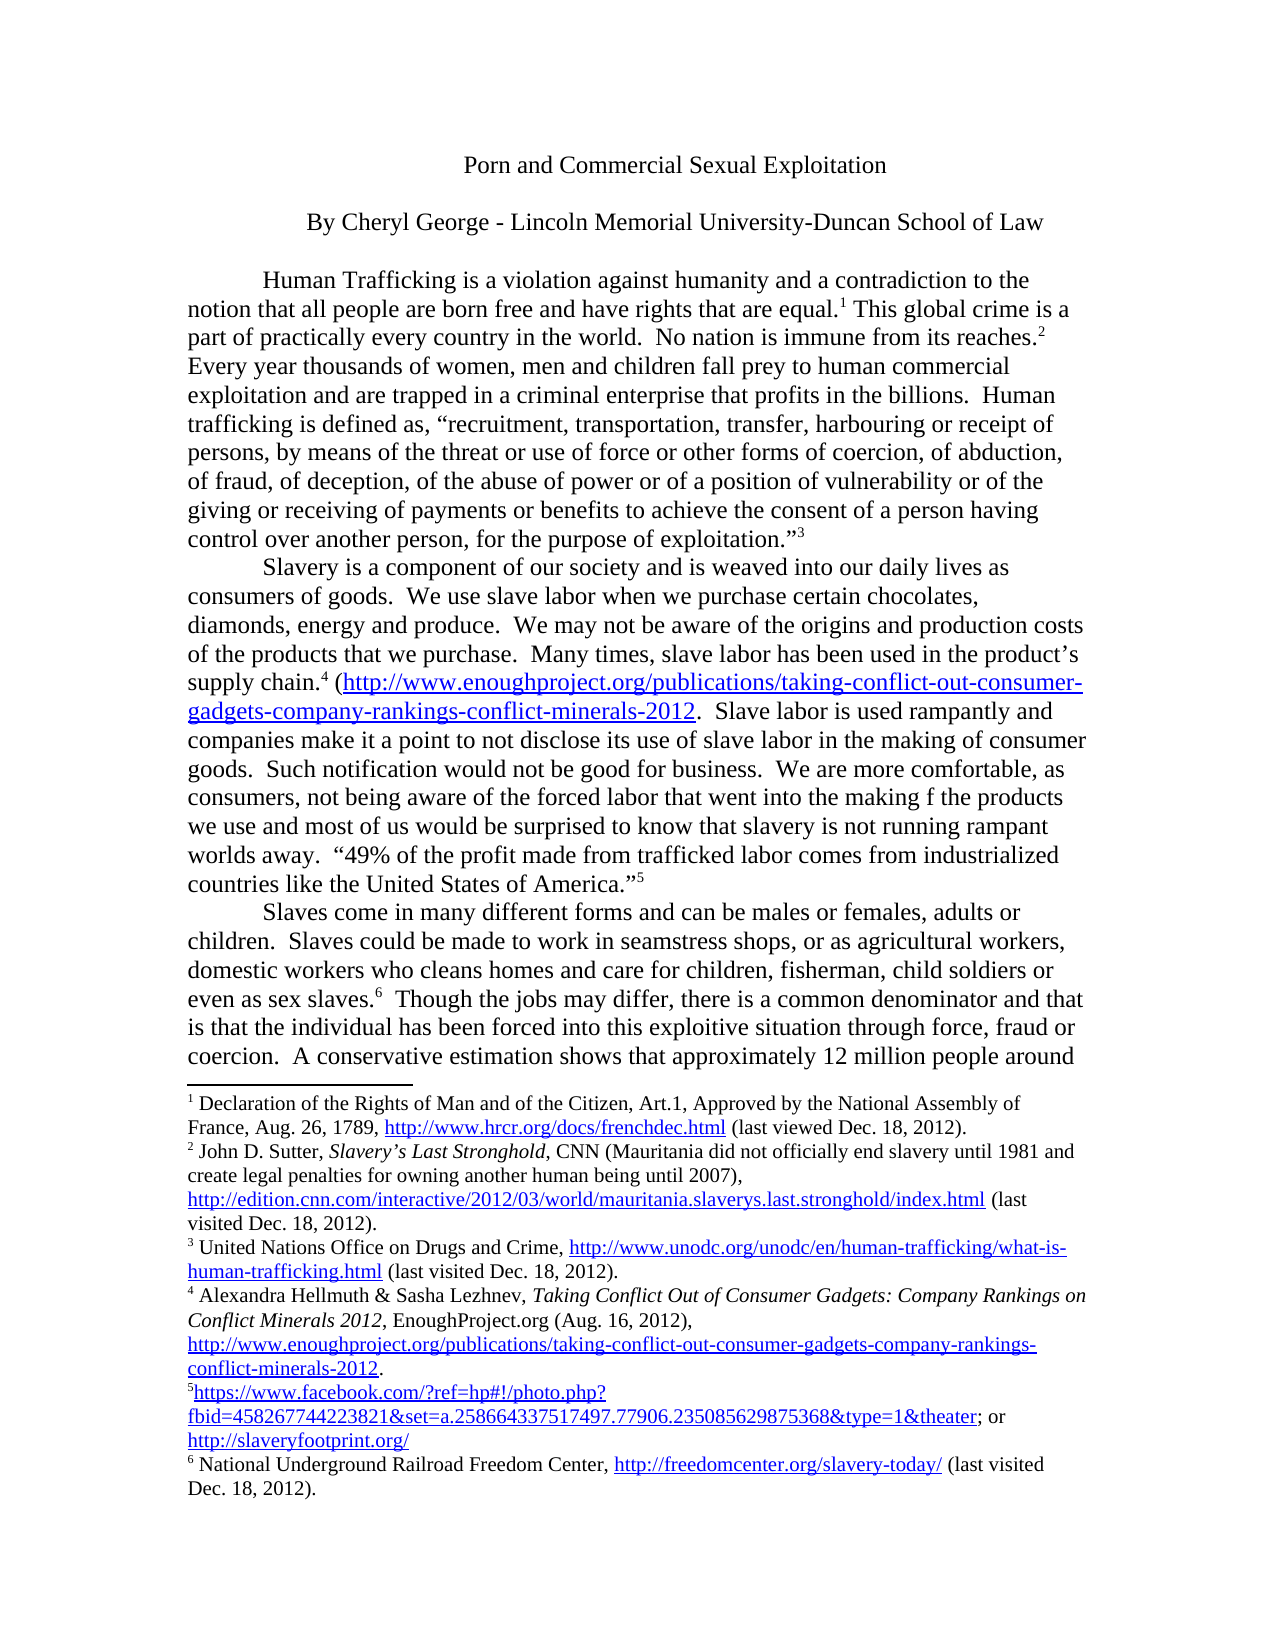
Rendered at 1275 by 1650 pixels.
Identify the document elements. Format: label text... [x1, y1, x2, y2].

text Porn and Commercial Sexual Exploitation [187, 150, 1087, 179]
text Human Trafficking is a violation against humanity and a contradiction to the notion that all people are born free and have rights that are equal. This global crime is a part of practically every country in the world. No nation is immune from its reaches. Every year thousands of women, men and children fall prey to human commercial exploitation and are trapped in a criminal enterprise that profits in the billions. Human trafficking is defined as, “recruitment, transportation, transfer, harbouring or receipt of persons, by means of the threat or use of force or other forms of coercion, of abduction, of fraud, of deception, of the abuse of power or of a position of vulnerability or of the giving or receiving of payments or benefits to achieve the consent of a person having control over another person, for the purpose of exploitation.” [187, 265, 1087, 552]
text Slavery is a component of our society and is weaved into our daily lives as consumers of goods. We use slave labor when we purchase certain chocolates, diamonds, energy and produce. We may not be aware of the origins and production costs of the products that we purchase. Many times, slave labor has been used in the product’s supply chain. (http://www.enoughproject.org/publications/taking-conflict-out-consumer-gadgets-company-rankings-conflict-minerals-2012. Slave labor is used rampantly and companies make it a point to not disclose its use of slave labor in the making of consumer goods. Such notification would not be good for business. We are more comfortable, as consumers, not being aware of the forced labor that went into the making f the products we use and most of us would be surprised to know that slavery is not running rampant worlds away. “49% of the profit made from trafficked labor comes from industrialized countries like the United States of America.” [187, 552, 1087, 897]
text Slaves come in many different forms and can be males or females, adults or children. Slaves could be made to work in seamstress shops, or as agricultural workers, domestic workers who cleans homes and care for children, fisherman, child soldiers or even as sex slaves. Though the jobs may differ, there is a common denominator and that is that the individual has been forced into this exploitive situation through force, fraud or coercion. A conservative estimation shows that approximately 12 million people around the world are in some form of forced servitude and serve as slaves. Other estimates are as high as 27 million slaves globally. That number is more than twice the amount of slaves stolen from the continent of Africa during the entire duration of the trans-Atlantic slave trade. [187, 897, 1087, 1070]
text By Cheryl George - Lincoln Memorial University-Duncan School of Law [187, 207, 1087, 236]
